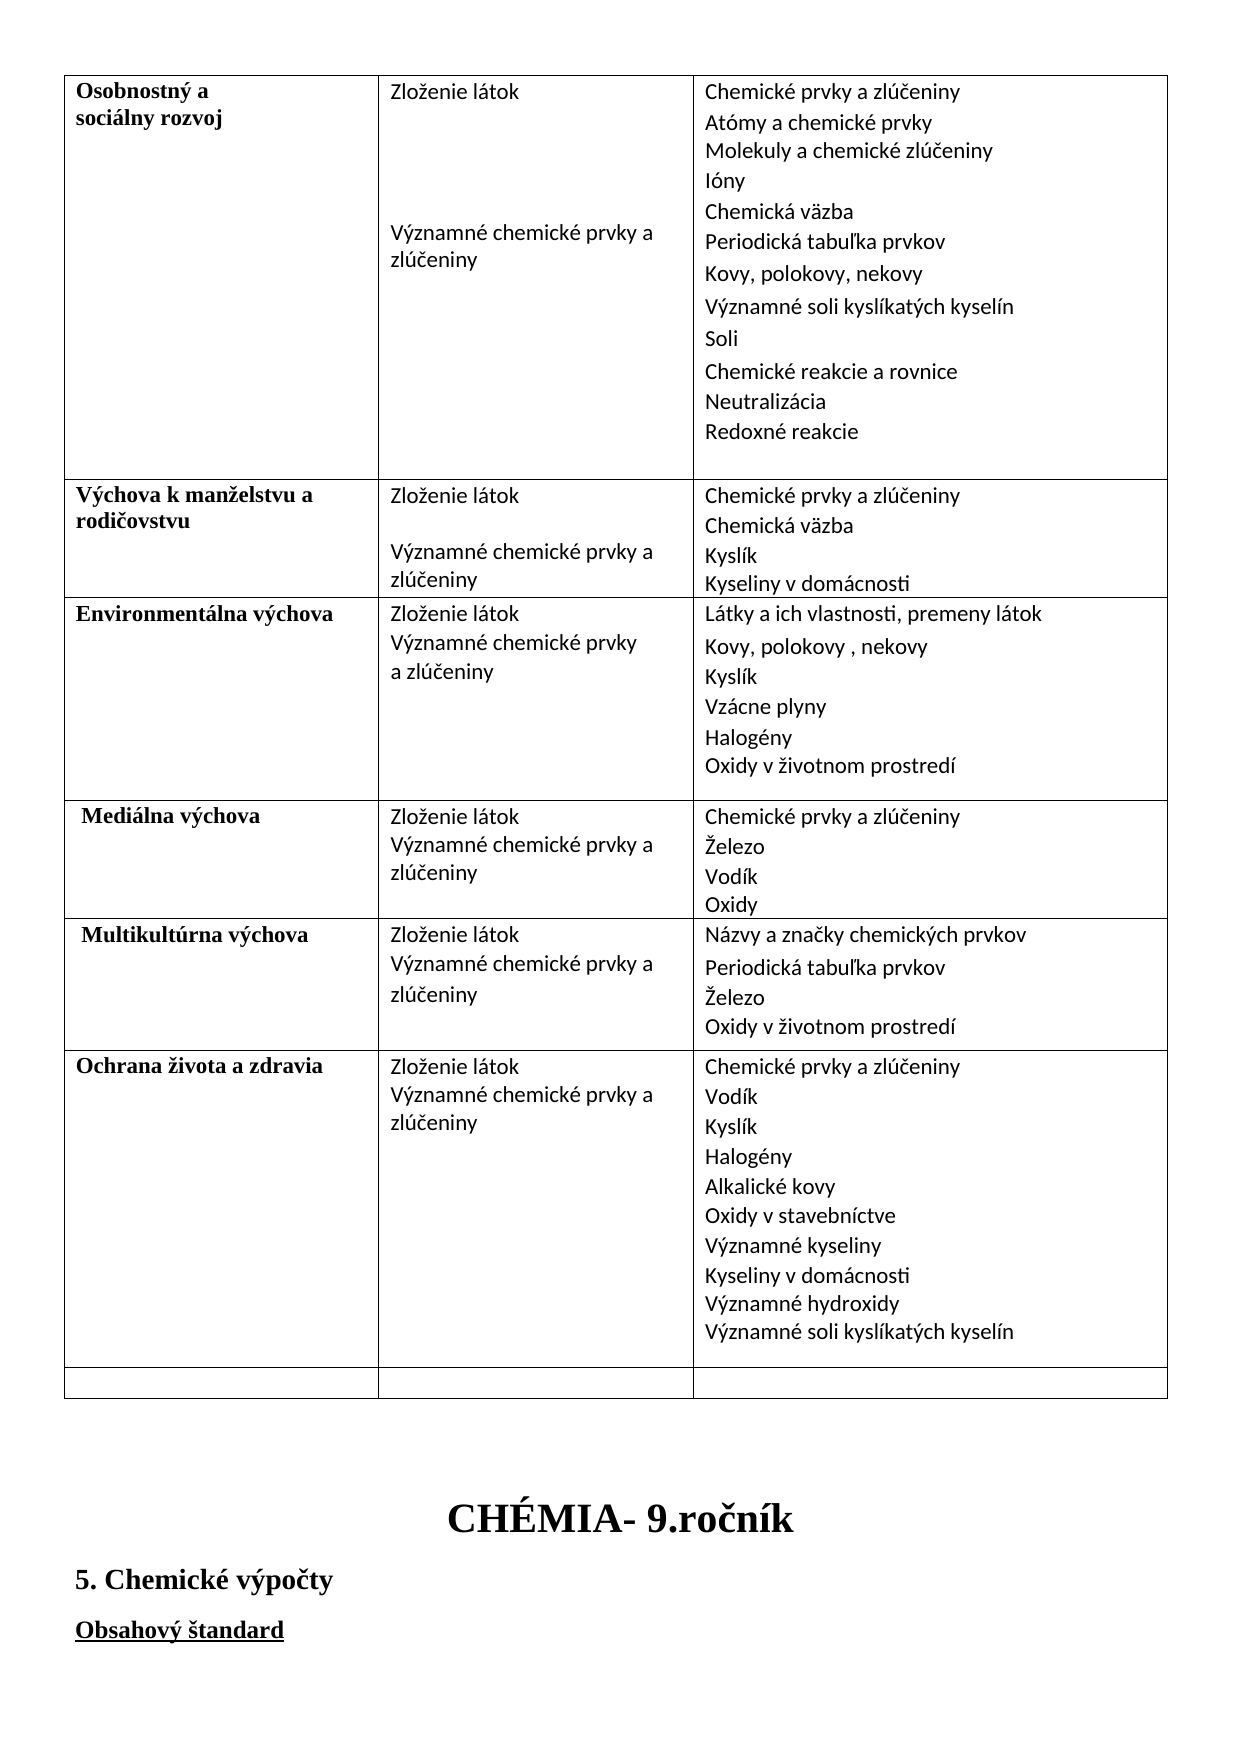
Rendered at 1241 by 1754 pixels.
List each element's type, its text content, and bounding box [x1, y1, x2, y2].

table_cell Zloženie látok Významné chemické prvky a zlúčeniny [379, 76, 693, 478]
table_cell Zloženie látok Významné chemické prvky a zlúčeniny [379, 480, 693, 597]
table_cell Ochrana života a zdravia [65, 1051, 378, 1367]
table_cell Mediálna výchova [65, 801, 378, 918]
table_cell Zloženie látok Významné chemické prvky a zlúčeniny [379, 1051, 693, 1367]
text CHÉMIA- 9.ročník [75, 1494, 1165, 1542]
table_cell Látky a ich vlastnosti, premeny látok Kovy, polokovy , nekovy Kyslík Vzácne plyny Halogény Oxidy v životnom prostredí [694, 598, 1167, 799]
table_cell [65, 1368, 378, 1397]
table_cell [379, 1368, 693, 1397]
table_cell Chemické prvky a zlúčeniny Železo Vodík Oxidy [694, 801, 1167, 918]
table_cell Výchova k manželstvu a rodičovstvu [65, 480, 378, 597]
table_cell Environmentálna výchova [65, 598, 378, 799]
table_cell Osobnostný a sociálny rozvoj [65, 76, 378, 478]
table_cell Chemické prvky a zlúčeniny Chemická väzba Kyslík Kyseliny v domácnosti [694, 480, 1167, 597]
table_cell Chemické prvky a zlúčeniny Atómy a chemické prvky Molekuly a chemické zlúčeniny Ióny Chemická väzba Periodická tabuľka prvkov Kovy, polokovy, nekovy Významné soli kyslíkatých kyselín Soli Chemické reakcie a rovnice Neutralizácia Redoxné reakcie [694, 76, 1167, 478]
text Obsahový štandard [75, 1615, 1165, 1644]
table_cell Zloženie látok Významné chemické prvky a zlúčeniny [379, 598, 693, 799]
table_cell Multikultúrna výchova [65, 919, 378, 1050]
table_cell Zloženie látok Významné chemické prvky a zlúčeniny [379, 801, 693, 918]
table_cell Chemické prvky a zlúčeniny Vodík Kyslík Halogény Alkalické kovy Oxidy v stavebníctve Významné kyseliny Kyseliny v domácnosti Významné hydroxidy Významné soli kyslíkatých kyselín [694, 1051, 1167, 1367]
table_cell [694, 1368, 1167, 1397]
table_cell Názvy a značky chemických prvkov Periodická tabuľka prvkov Železo Oxidy v životnom prostredí [694, 919, 1167, 1050]
text 5. Chemické výpočty [75, 1562, 1165, 1596]
table_cell Zloženie látok Významné chemické prvky a zlúčeniny [379, 919, 693, 1050]
